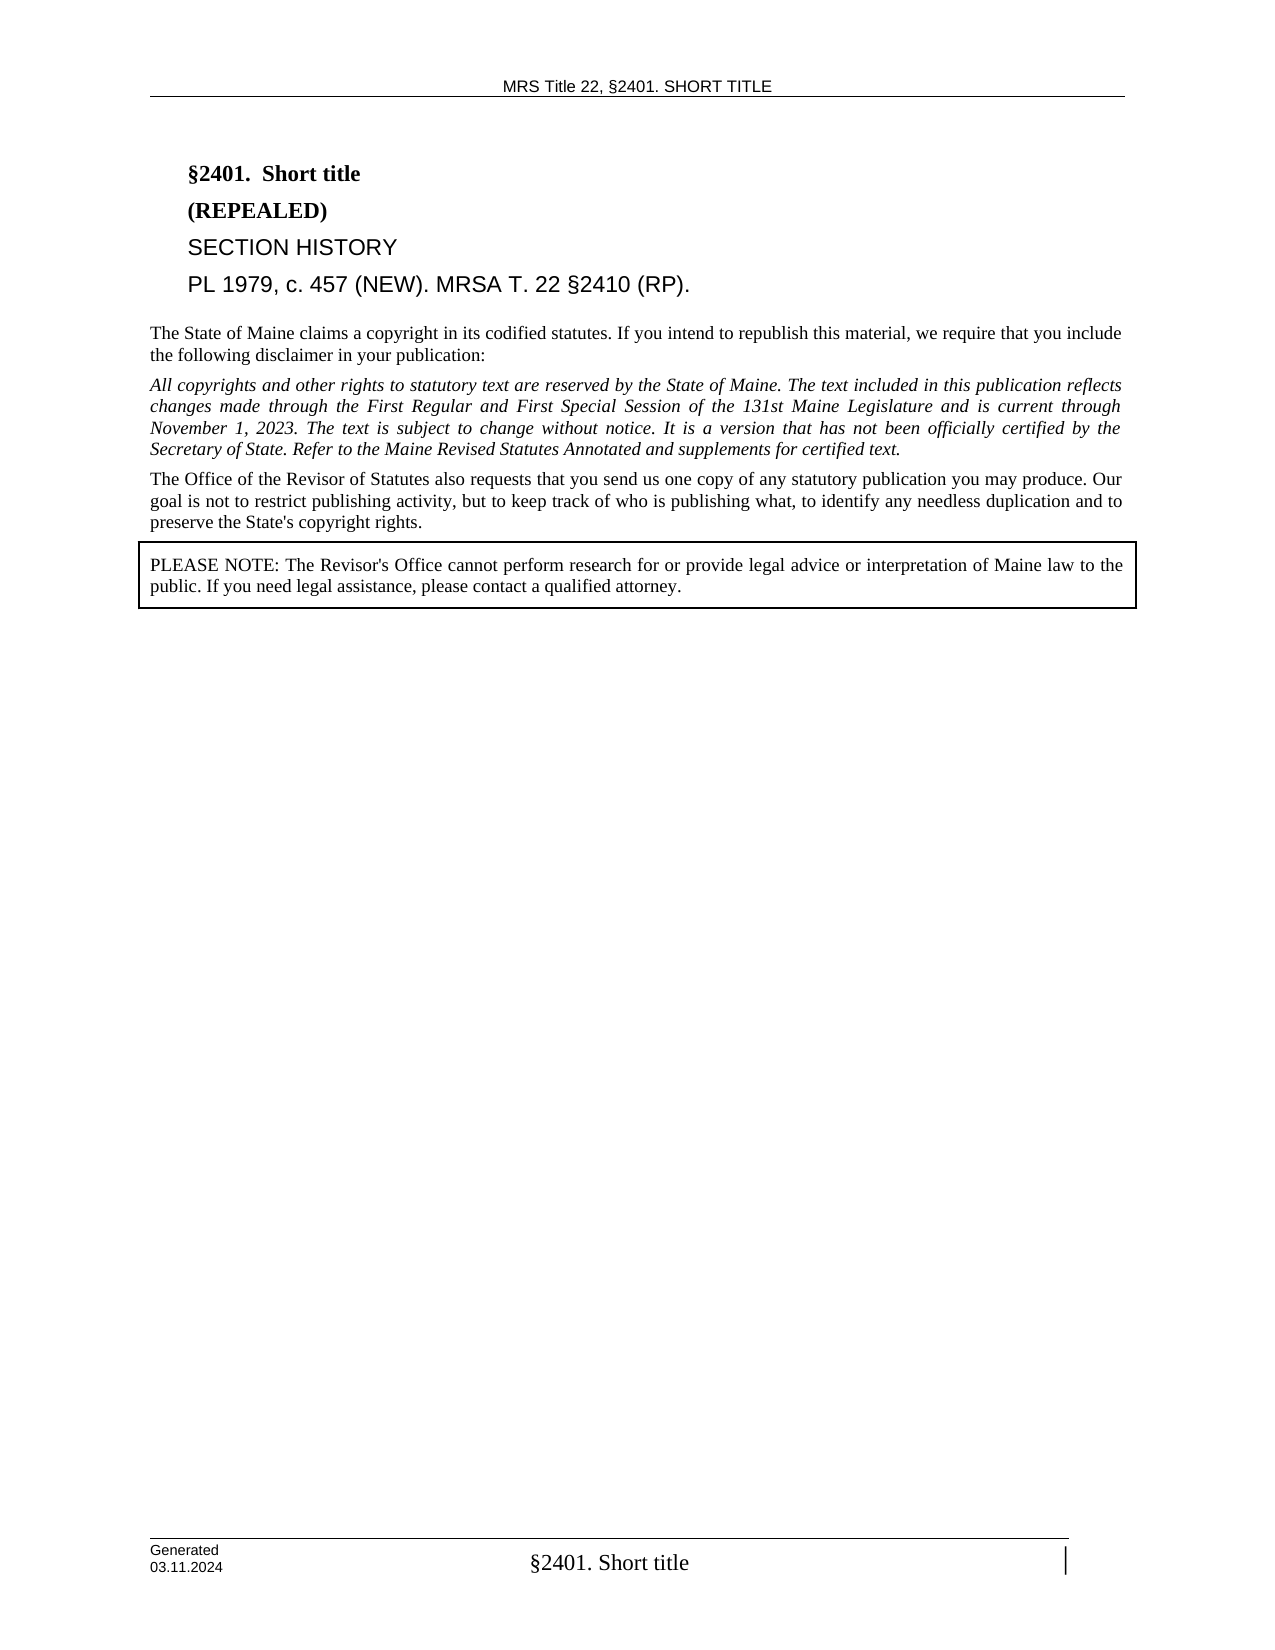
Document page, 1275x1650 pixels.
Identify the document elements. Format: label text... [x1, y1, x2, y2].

text SECTION HISTORY [187, 234, 1125, 260]
text PL 1979, c. 457 (NEW). MRSA T. 22 §2410 (RP). [187, 271, 1125, 297]
text §2401. Short title [187, 160, 1125, 187]
text The State of Maine claims a copyright in its codified statutes. If you intend to republish this material, we require that you include the following disclaimer in your publication: [150, 322, 1125, 365]
text (REPEALED) [187, 197, 1125, 223]
text All copyrights and other rights to statutory text are reserved by the State of Maine. The text included in this publication reflects changes made through the First Regular and First Special Session of the 131st Maine Legislature and is current through November 1, 2023 . The text is subject to change without notice. It is a version that has not been officially certified by the Secretary of State. Refer to the Maine Revised Statutes Annotated and supplements for certified text. [150, 373, 1125, 460]
text The Office of the Revisor of Statutes also requests that you send us one copy of any statutory publication you may produce. Our goal is not to restrict publishing activity, but to keep track of who is publishing what, to identify any needless duplication and to preserve the State's copyright rights. [150, 468, 1125, 533]
text PLEASE NOTE: The Revisor's Office cannot perform research for or provide legal advice or interpretation of Maine law to the public. If you need legal assistance, please contact a qualified attorney. [140, 543, 1135, 607]
